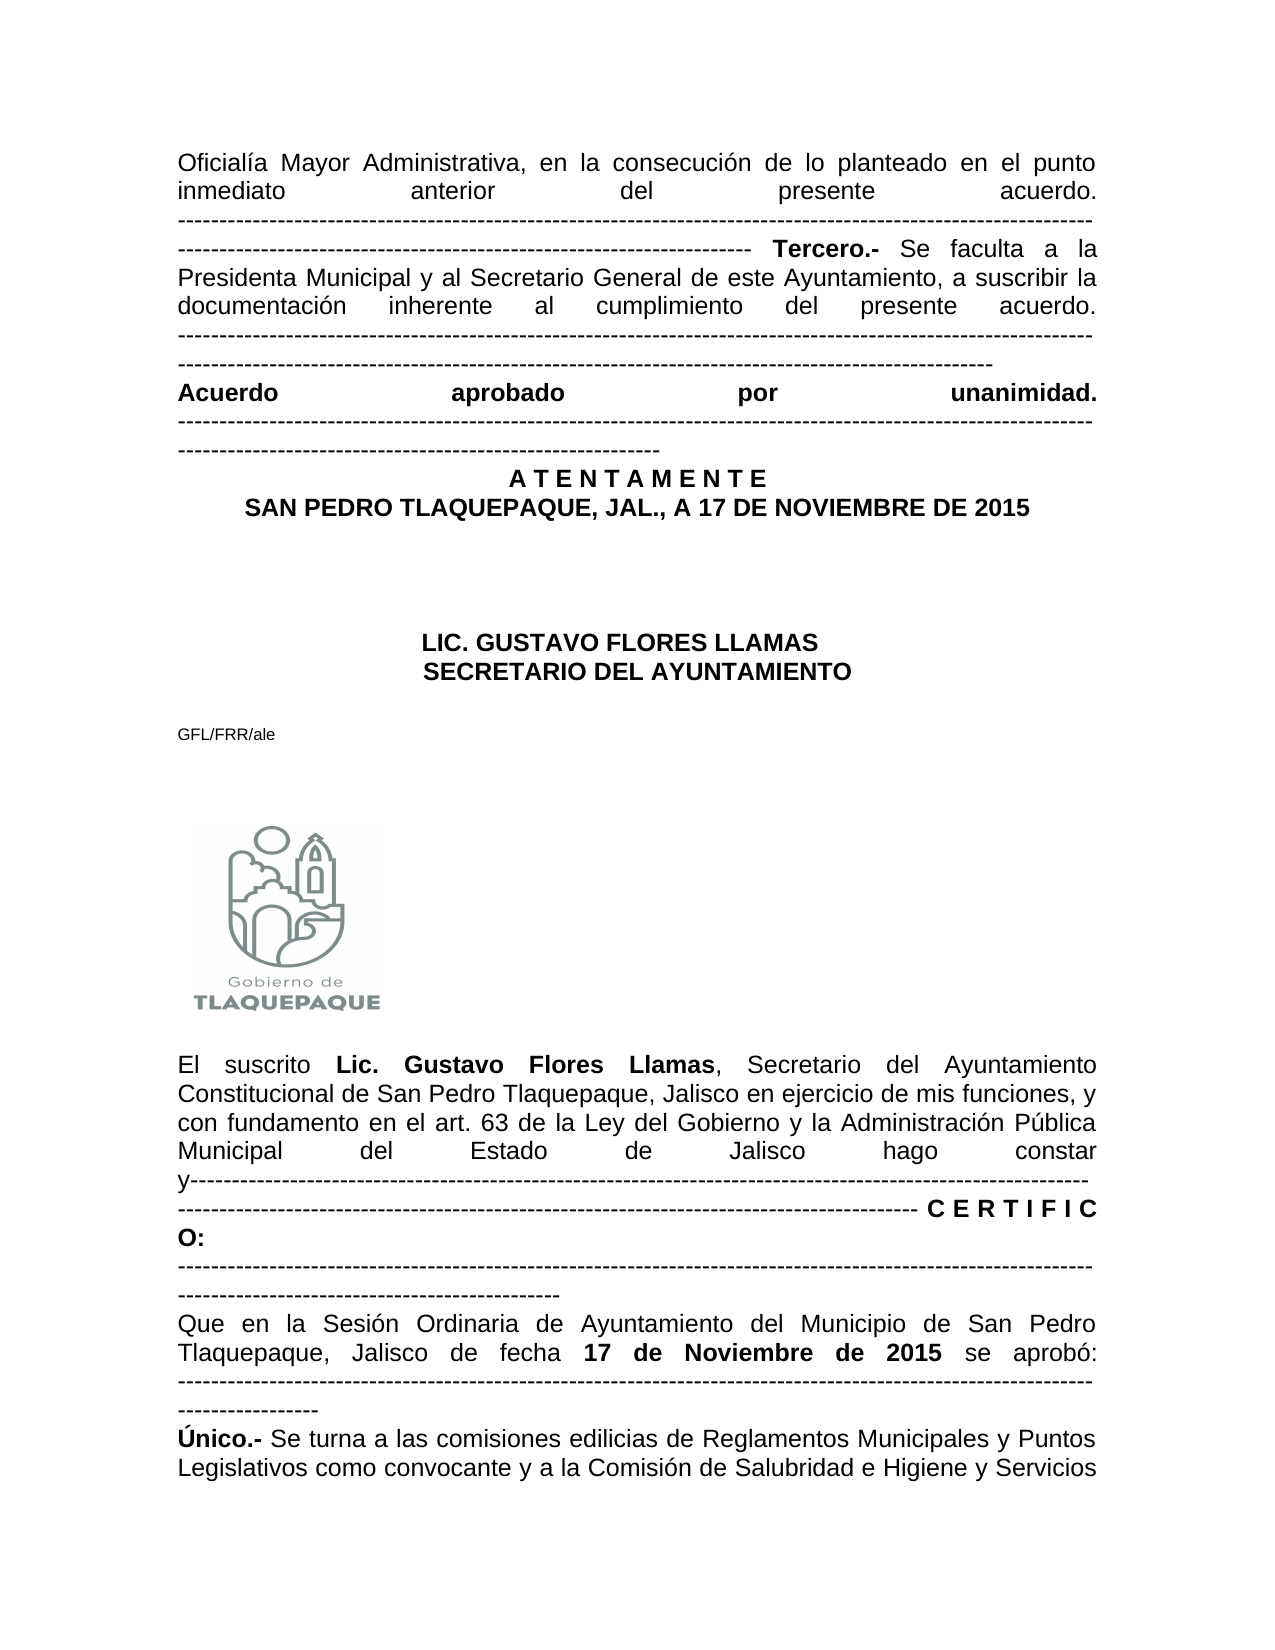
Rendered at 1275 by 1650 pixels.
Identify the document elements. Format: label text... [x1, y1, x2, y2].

subtitle LIC. GUSTAVO FLORES LLAMAS [59, 628, 1181, 657]
text SECRETARIO DEL AYUNTAMIENTO [177, 657, 1098, 686]
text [177, 148, 1098, 464]
text El suscrito Lic. Gustavo Flores Llamas, Secretario del Ayuntamiento Constitucional de San Pedro Tlaquepaque, Jalisco en ejercicio de mis funciones, y con fundamento en el art. 63 de la Ley del Gobierno y la Administración Pública Municipal del Estado de Jalisco hago constar y----------------------------------------------------------------------------------------------------------------------------------------------------------------------------------------------------- C E R T I F I C O: ------------------------------------------------------------------------------------------------------------------------------------------------------------ [177, 1050, 1098, 1309]
text A T E N T A M E N T E [177, 464, 1098, 493]
text GFL/FRR/ale [177, 724, 1098, 743]
list SAN PEDRO TLAQUEPAQUE, JAL., A 17 DE NOVIEMBRE DE 2015 [177, 493, 1098, 521]
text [177, 1424, 1098, 1481]
picture [193, 826, 380, 1011]
text Que en la Sesión Ordinaria de Ayuntamiento del Municipio de San Pedro Tlaquepaque, Jalisco de fecha 17 de Noviembre de 2015 se aprobó: ------------------------------------------------------------------------------------------------------------------------------- [177, 1309, 1098, 1424]
